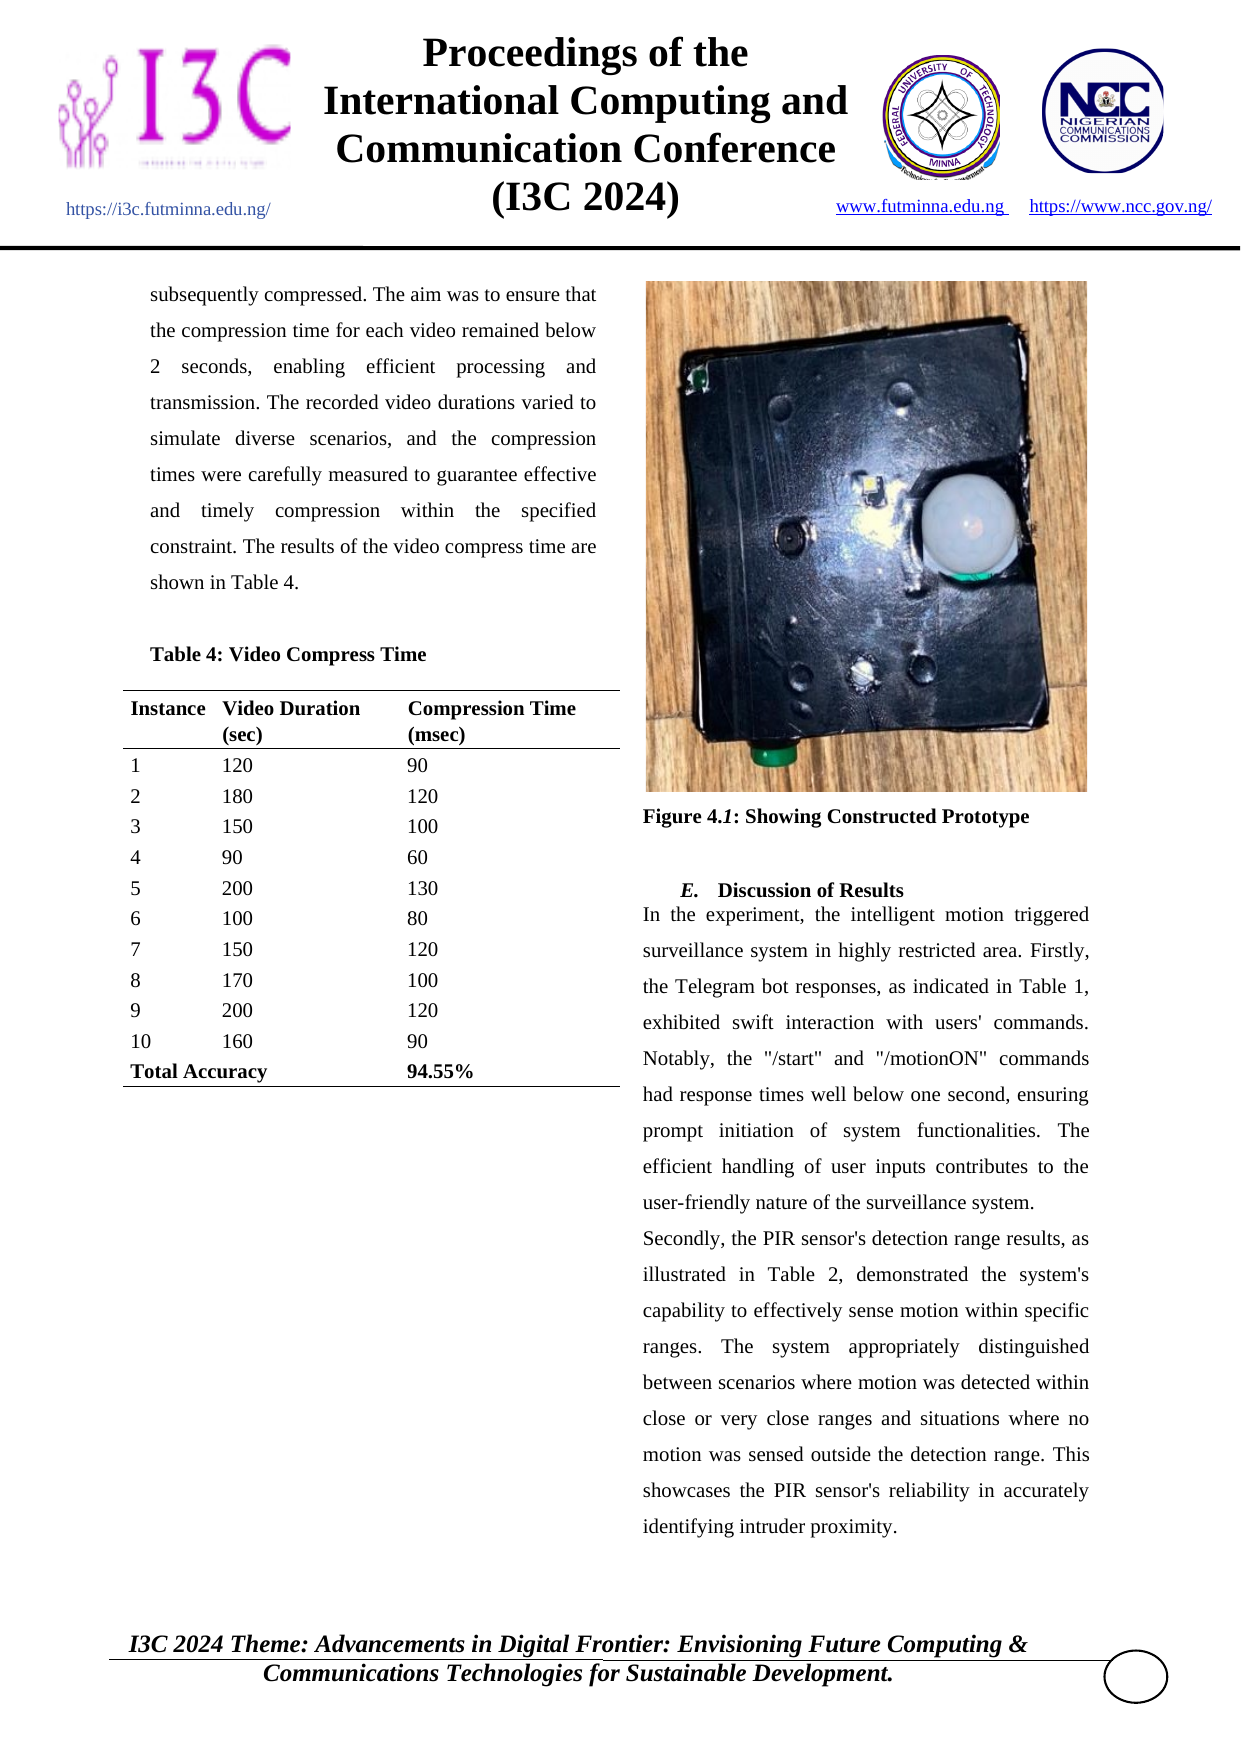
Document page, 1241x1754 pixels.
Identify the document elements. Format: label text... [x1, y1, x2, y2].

table_cell 90 [400, 749, 620, 779]
table_cell 120 [400, 994, 620, 1024]
text In the experiment, the intelligent motion triggered surveillance system in highly restricted area. Firstly, the Telegram bot responses, as indicated in Table 1, exhibited swift interaction with users' commands. Notably, the "/start" and "/motionON" commands had response times well below one second, ensuring prompt initiation of system functionalities. The efficient handling of user inputs contributes to the user-friendly nature of the surveillance system. [643, 902, 1089, 1214]
text Secondly, the PIR sensor's detection range results, as illustrated in Table 2, demonstrated the system's capability to effectively sense motion within specific ranges. The system appropriately distinguished between scenarios where motion was detected within close or very close ranges and situations where no motion was sensed outside the detection range. This showcases the PIR sensor's reliability in accurately identifying intruder proximity. [643, 1226, 1089, 1538]
table_cell 160 [215, 1025, 400, 1055]
table_header Instance [123, 691, 214, 748]
table_cell 150 [215, 810, 400, 841]
table_cell 180 [215, 780, 400, 810]
table_cell 150 [215, 933, 400, 963]
table_cell 10 [123, 1025, 214, 1055]
table_cell 200 [215, 871, 400, 902]
picture [881, 55, 1000, 180]
table_header Compression Time (msec) [400, 691, 620, 748]
table_cell 80 [400, 902, 620, 933]
table_cell 100 [400, 963, 620, 994]
table_header Video Duration (sec) [215, 691, 400, 748]
table_cell 170 [215, 963, 400, 994]
table_cell 200 [215, 994, 400, 1024]
picture [56, 43, 291, 166]
table_cell 8 [123, 963, 214, 994]
table_cell 60 [400, 841, 620, 871]
table_cell 6 [123, 902, 214, 933]
text Table 4: Video Compress Time [150, 642, 598, 666]
table_cell 5 [123, 871, 214, 902]
table_cell 7 [123, 933, 214, 963]
table_cell 2 [123, 780, 214, 810]
table_cell 9 [123, 994, 214, 1024]
table_cell 120 [400, 780, 620, 810]
table_cell 4 [123, 841, 214, 871]
list Discussion of Results [680, 878, 1090, 902]
table_cell 120 [215, 749, 400, 779]
text Figure 4.1: Showing Constructed Prototype [643, 804, 1090, 828]
table_cell 90 [400, 1025, 620, 1055]
table_cell 94.55% [400, 1055, 620, 1086]
table_cell 90 [215, 841, 400, 871]
table_cell Total Accuracy [123, 1055, 400, 1086]
picture [1041, 47, 1168, 177]
table_cell 100 [215, 902, 400, 933]
table_cell 120 [400, 933, 620, 963]
table_cell 130 [400, 871, 620, 902]
table_cell 100 [400, 810, 620, 841]
table_cell 1 [123, 749, 214, 779]
picture [645, 281, 1088, 792]
table_cell 3 [123, 810, 214, 841]
